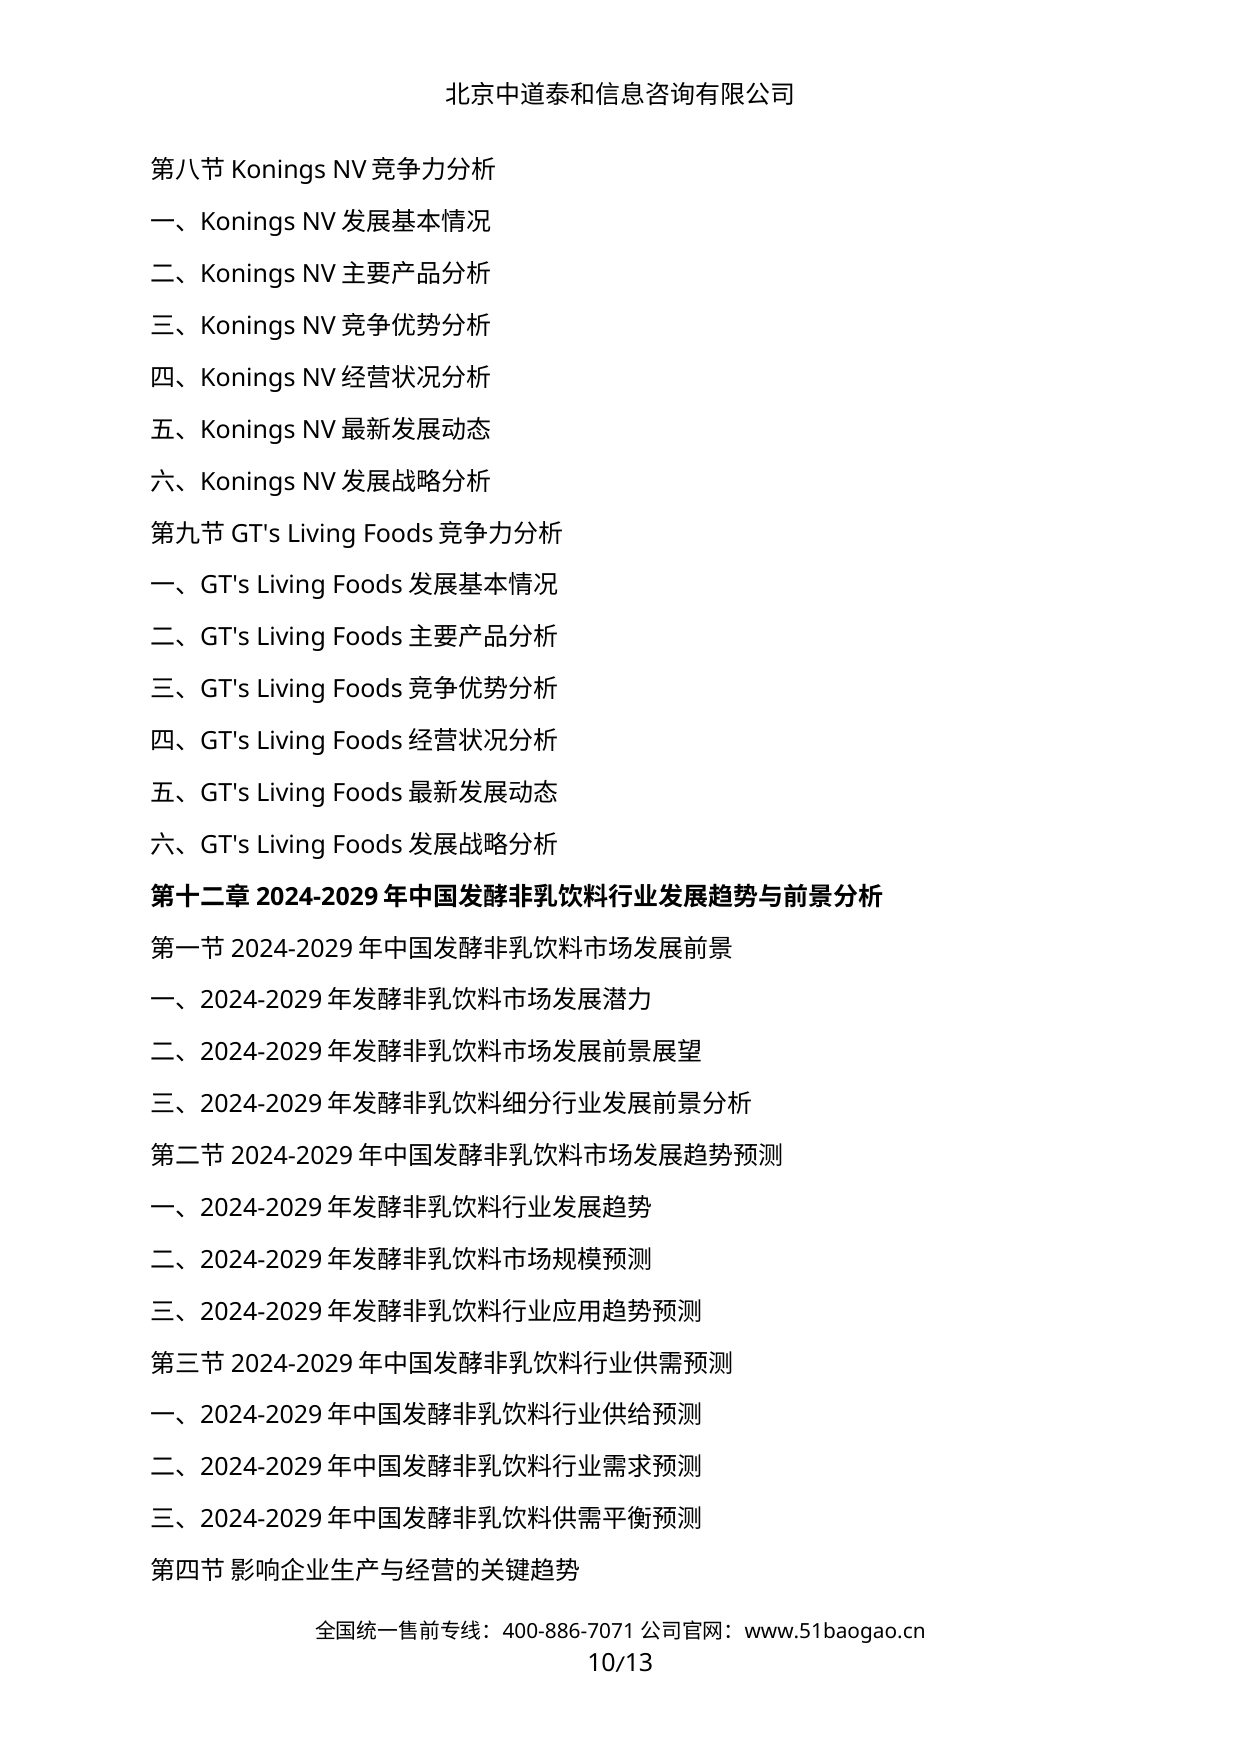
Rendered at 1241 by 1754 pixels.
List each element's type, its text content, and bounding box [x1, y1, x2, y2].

text 二、Konings NV主要产品分析 [150, 254, 1090, 290]
text 第九节 GT's Living Foods竞争力分析 [150, 513, 1090, 549]
text 六、GT's Living Foods发展战略分析 [150, 824, 1090, 861]
text 二、GT's Living Foods主要产品分析 [150, 617, 1090, 653]
text 四、GT's Living Foods经营状况分析 [150, 721, 1090, 757]
text 二、2024-2029年中国发酵非乳饮料行业需求预测 [150, 1447, 1090, 1483]
text 二、2024-2029年发酵非乳饮料市场规模预测 [150, 1239, 1090, 1276]
text 第一节 2024-2029年中国发酵非乳饮料市场发展前景 [150, 928, 1090, 964]
text 五、Konings NV最新发展动态 [150, 409, 1090, 446]
text 三、2024-2029年发酵非乳饮料行业应用趋势预测 [150, 1291, 1090, 1327]
text 三、Konings NV竞争优势分析 [150, 306, 1090, 342]
text 一、Konings NV发展基本情况 [150, 202, 1090, 238]
text 第八节 Konings NV竞争力分析 [150, 150, 1090, 186]
text 五、GT's Living Foods最新发展动态 [150, 772, 1090, 809]
text 三、GT's Living Foods竞争优势分析 [150, 669, 1090, 705]
text 六、Konings NV发展战略分析 [150, 461, 1090, 497]
text 第四节 影响企业生产与经营的关键趋势 [150, 1551, 1090, 1587]
text 一、2024-2029年发酵非乳饮料行业发展趋势 [150, 1187, 1090, 1224]
text 第二节 2024-2029年中国发酵非乳饮料市场发展趋势预测 [150, 1136, 1090, 1172]
text 三、2024-2029年中国发酵非乳饮料供需平衡预测 [150, 1499, 1090, 1535]
text 一、2024-2029年发酵非乳饮料市场发展潜力 [150, 980, 1090, 1016]
text 一、GT's Living Foods发展基本情况 [150, 565, 1090, 601]
text 第三节 2024-2029年中国发酵非乳饮料行业供需预测 [150, 1343, 1090, 1379]
text 三、2024-2029年发酵非乳饮料细分行业发展前景分析 [150, 1084, 1090, 1120]
text 第十二章 2024-2029年中国发酵非乳饮料行业发展趋势与前景分析 [150, 876, 1090, 912]
text 二、2024-2029年发酵非乳饮料市场发展前景展望 [150, 1032, 1090, 1068]
text 一、2024-2029年中国发酵非乳饮料行业供给预测 [150, 1395, 1090, 1431]
text 四、Konings NV经营状况分析 [150, 357, 1090, 394]
